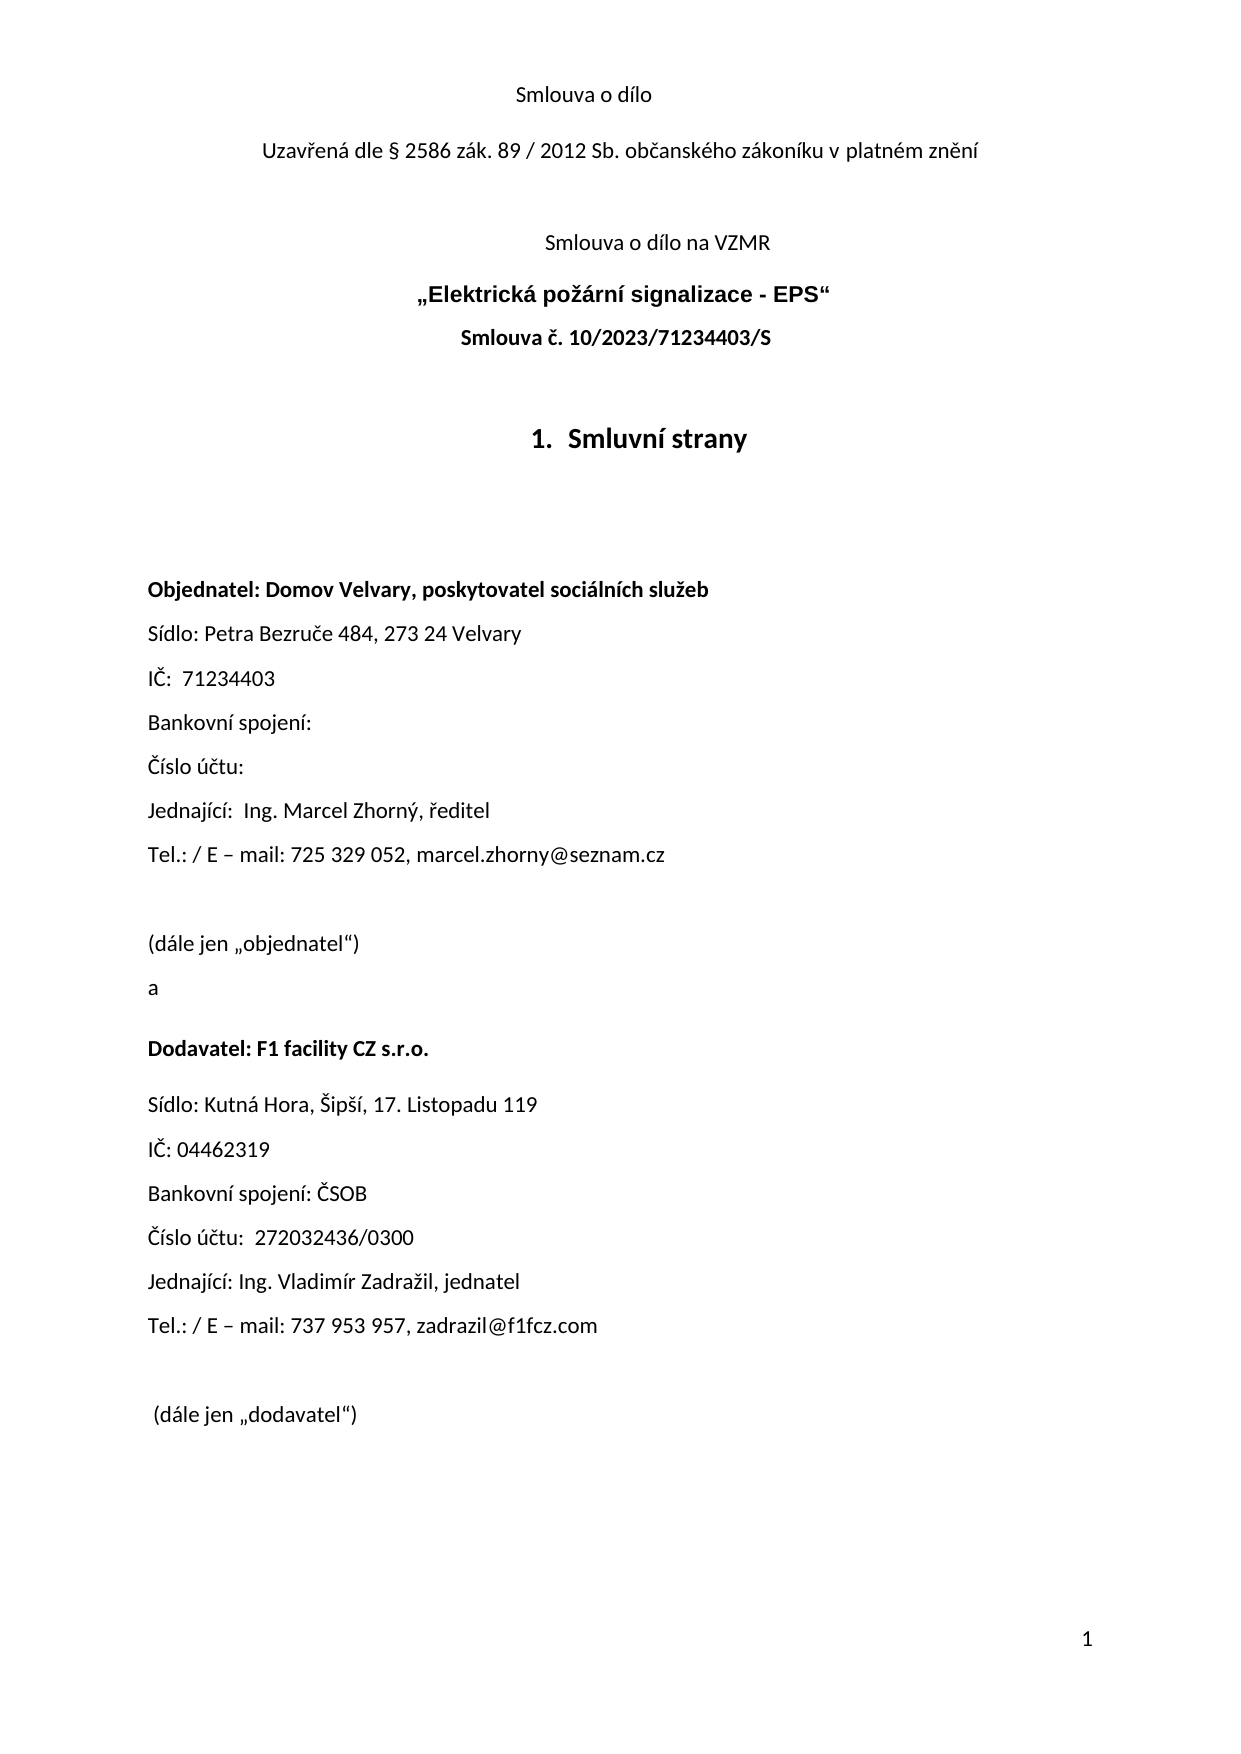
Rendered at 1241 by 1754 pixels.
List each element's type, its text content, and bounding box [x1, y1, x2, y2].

text Sídlo: Kutná Hora, Šipší, 17. Listopadu 119 [148, 1091, 1093, 1119]
text Tel.: / E – mail: 725 329 052, marcel.zhorny@seznam.cz [148, 840, 1093, 868]
text a [148, 973, 1093, 1001]
text Bankovní spojení: ČSOB [148, 1179, 1093, 1207]
text Číslo účtu: [148, 752, 1093, 780]
text Jednající: Ing. Marcel Zhorný, ředitel [148, 796, 1093, 824]
text Dodavatel: F1 facility CZ s.r.o. [148, 1034, 1093, 1062]
text Číslo účtu: 272032436/0300 [148, 1223, 1093, 1251]
text IČ: 04462319 [148, 1135, 1093, 1163]
list Smlouva č. 10/2023/71234403/S [223, 323, 1093, 351]
text Tel.: / E – mail: 737 953 957, zadrazil@f1fcz.com [148, 1311, 1093, 1339]
text (dále jen „objednatel“) [148, 929, 1093, 957]
text Jednající: Ing. Vladimír Zadražil, jednatel [148, 1267, 1093, 1295]
text Objednatel: Domov Velvary, poskytovatel sociálních služeb [148, 575, 1093, 603]
text Sídlo: Petra Bezruče 484, 273 24 Velvary [148, 619, 1093, 648]
text IČ: 71234403 [148, 664, 1093, 692]
text Bankovní spojení: [148, 708, 1093, 736]
text (dále jen „dodavatel“) [148, 1400, 1093, 1428]
text „Elektrická požární signalizace - EPS“ [148, 281, 1093, 307]
list Smlouva o dílo na VZMR [223, 228, 1093, 256]
list Smluvní strany [185, 420, 1093, 455]
